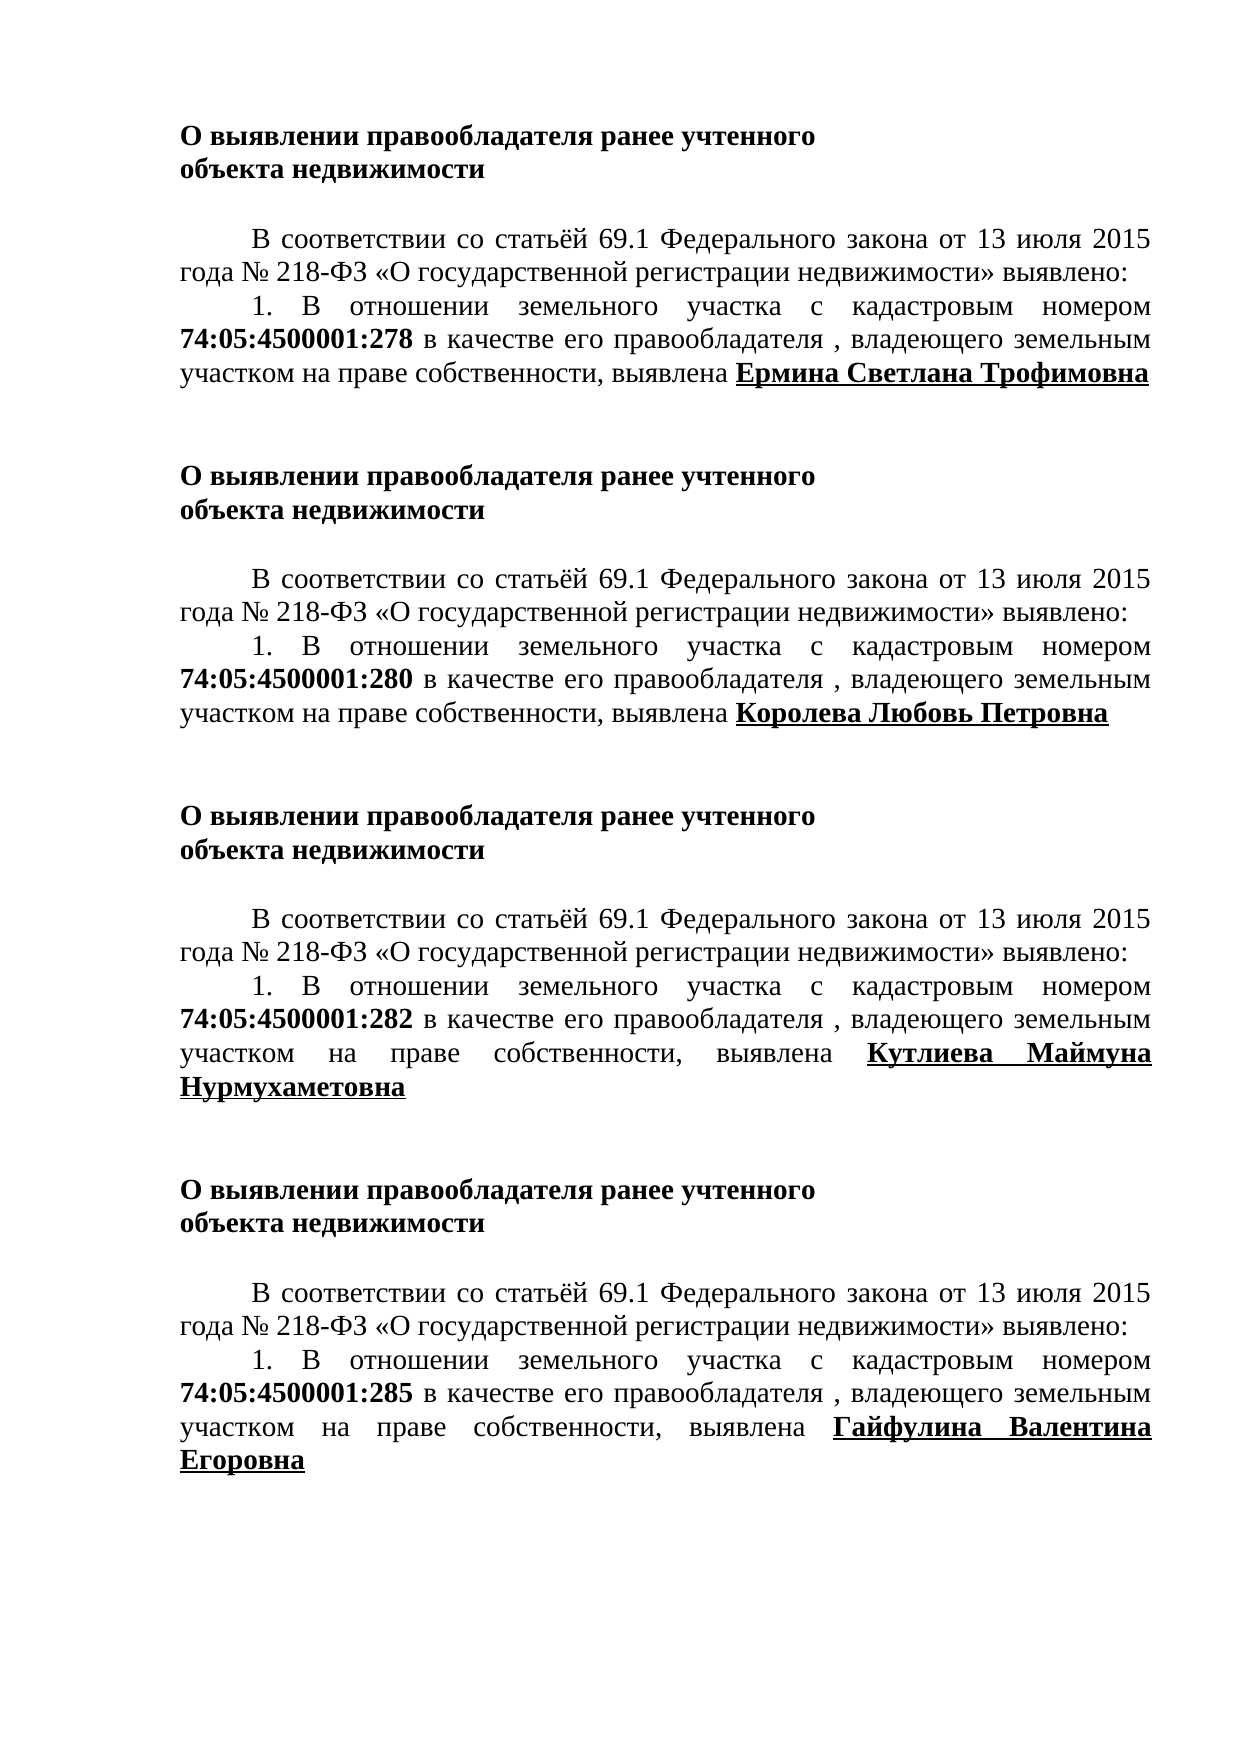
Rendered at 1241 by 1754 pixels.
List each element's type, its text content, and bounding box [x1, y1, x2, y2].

text В соответствии со статьёй 69.1 Федерального закона от 13 июля 2015 года № 218-ФЗ «О государственной регистрации недвижимости» выявлено: [179, 1275, 1152, 1342]
text О выявлении правообладателя ранее учтенного [179, 458, 1152, 492]
text 1. В отношении земельного участка с кадастровым номером 74:05:4500001:278 в качестве его правообладателя , владеющего земельным участком на праве собственности, выявлена Ермина Светлана Трофимовна [179, 288, 1152, 388]
text объекта недвижимости [179, 1206, 1152, 1239]
text объекта недвижимости [179, 492, 1152, 525]
text В соответствии со статьёй 69.1 Федерального закона от 13 июля 2015 года № 218-ФЗ «О государственной регистрации недвижимости» выявлено: [179, 901, 1152, 968]
text В соответствии со статьёй 69.1 Федерального закона от 13 июля 2015 года № 218-ФЗ «О государственной регистрации недвижимости» выявлено: [179, 221, 1152, 288]
text О выявлении правообладателя ранее учтенного [179, 798, 1152, 832]
text 1. В отношении земельного участка с кадастровым номером 74:05:4500001:282 в качестве его правообладателя , владеющего земельным участком на праве собственности, выявлена Кутлиева Маймуна Нурмухаметовна [179, 968, 1152, 1102]
text объекта недвижимости [179, 152, 1152, 185]
text В соответствии со статьёй 69.1 Федерального закона от 13 июля 2015 года № 218-ФЗ «О государственной регистрации недвижимости» выявлено: [179, 561, 1152, 628]
text объекта недвижимости [179, 832, 1152, 865]
text 1. В отношении земельного участка с кадастровым номером 74:05:4500001:280 в качестве его правообладателя , владеющего земельным участком на праве собственности, выявлена Королева Любовь Петровна [179, 628, 1152, 729]
text О выявлении правообладателя ранее учтенного [179, 1172, 1152, 1206]
text 1. В отношении земельного участка с кадастровым номером 74:05:4500001:285 в качестве его правообладателя , владеющего земельным участком на праве собственности, выявлена Гайфулина Валентина Егоровна [179, 1342, 1152, 1476]
text О выявлении правообладателя ранее учтенного [179, 118, 1152, 152]
